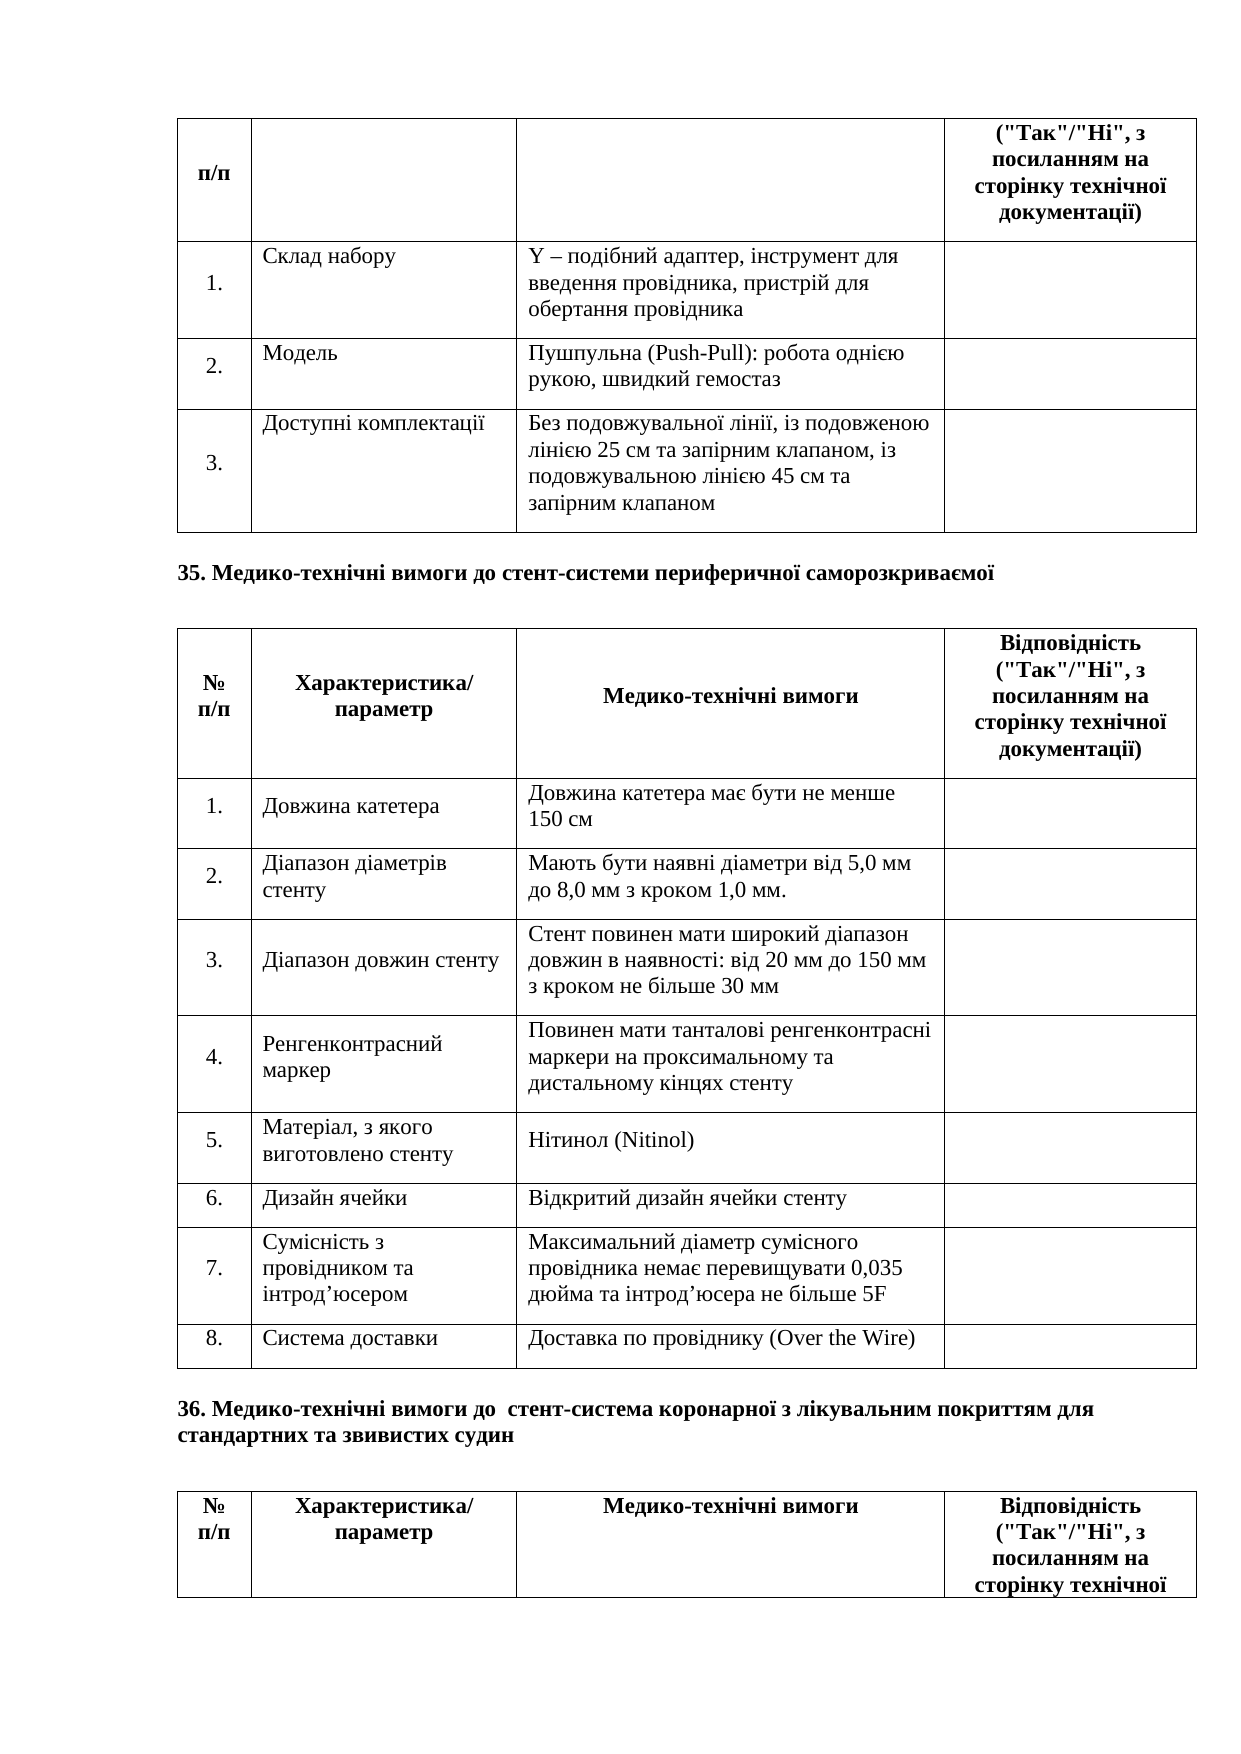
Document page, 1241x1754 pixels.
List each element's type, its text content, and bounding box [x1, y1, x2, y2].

table_cell [945, 1325, 1196, 1367]
table_cell Відкритий дизайн ячейки стенту [517, 1184, 944, 1227]
table_cell 5. [178, 1113, 251, 1183]
table_cell Діапазон діаметрів стенту [252, 849, 516, 919]
table_cell [945, 1113, 1196, 1183]
table_cell Максимальний діаметр сумісного провідника немає перевищувати 0,035 дюйма та інтрод’юсера не більше 5F [517, 1228, 944, 1323]
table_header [945, 1492, 1196, 1597]
table_cell 1. [178, 779, 251, 848]
table_cell Y – подібний адаптер, інструмент для введення провідника, пристрій для обертання провідника [517, 242, 944, 338]
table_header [945, 119, 1196, 241]
table_cell Склад набору [252, 242, 516, 338]
table_cell Діапазон довжин стенту [252, 920, 516, 1015]
table_cell Довжина катетера [252, 779, 516, 848]
table_cell Повинен мати танталові ренгенконтрасні маркери на проксимальному та дистальному кінцях стенту [517, 1016, 944, 1112]
table_cell [945, 1228, 1196, 1323]
table_cell 4. [178, 1016, 251, 1112]
table_cell Доступні комплектації [252, 410, 516, 532]
table_header Відповідність ("Так"/"Ні", з посиланням на сторінку технічної документації) [945, 629, 1196, 778]
table_cell 8. [178, 1325, 251, 1367]
table_cell Сумісність з провідником та інтрод’юсером [252, 1228, 516, 1323]
text 35. Медико-технічні вимоги до стент-системи периферичної саморозкриваємої [177, 559, 1152, 585]
table_cell Пушпульна (Push-Pull): робота однією рукою, швидкий гемостаз [517, 339, 944, 408]
table_cell 2. [178, 849, 251, 919]
table_cell [945, 779, 1196, 848]
table_cell [945, 920, 1196, 1015]
table_cell 3. [178, 410, 251, 532]
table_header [517, 1492, 944, 1597]
table_cell 6. [178, 1184, 251, 1227]
table_cell 1. [178, 242, 251, 338]
table_cell [945, 849, 1196, 919]
table_cell 3. [178, 920, 251, 1015]
table_cell [945, 1016, 1196, 1112]
table_cell Стент повинен мати широкий діапазон довжин в наявності: від 20 мм до 150 мм з кроком не більше 30 мм [517, 920, 944, 1015]
table_cell Дизайн ячейки [252, 1184, 516, 1227]
table_cell Без подовжувальної лінії, із подовженою лінією 25 см та запірним клапаном, із подовжувальною лінією 45 см та запірним клапаном [517, 410, 944, 532]
table_header № п/п [178, 1492, 251, 1597]
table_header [252, 119, 516, 241]
table_cell Мають бути наявні діаметри від 5,0 мм до 8,0 мм з кроком 1,0 мм. [517, 849, 944, 919]
table_header Медико-технічні вимоги [517, 629, 944, 778]
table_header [517, 119, 944, 241]
table_cell Матеріал, з якого виготовлено стенту [252, 1113, 516, 1183]
table_cell Модель [252, 339, 516, 408]
table_cell Нітинол (Nitinol) [517, 1113, 944, 1183]
text 36. Медико-технічні вимоги до стент-система коронарної з лікувальним покриттям для стандартних та звивистих судин [177, 1395, 1152, 1448]
table_cell [945, 1184, 1196, 1227]
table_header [252, 1492, 516, 1597]
table_header № п/п [178, 119, 251, 241]
table_header Характеристика/ параметр [252, 629, 516, 778]
table_cell Ренгенконтрасний маркер [252, 1016, 516, 1112]
table_cell [945, 339, 1196, 408]
table_header № п/п [178, 629, 251, 778]
table_cell Доставка по провіднику (Over the Wire) [517, 1325, 944, 1367]
table_cell Довжина катетера має бути не менше 150 см [517, 779, 944, 848]
table_cell 2. [178, 339, 251, 408]
table_cell 7. [178, 1228, 251, 1323]
table_cell [945, 242, 1196, 338]
table_cell [945, 410, 1196, 532]
table_cell Система доставки [252, 1325, 516, 1367]
